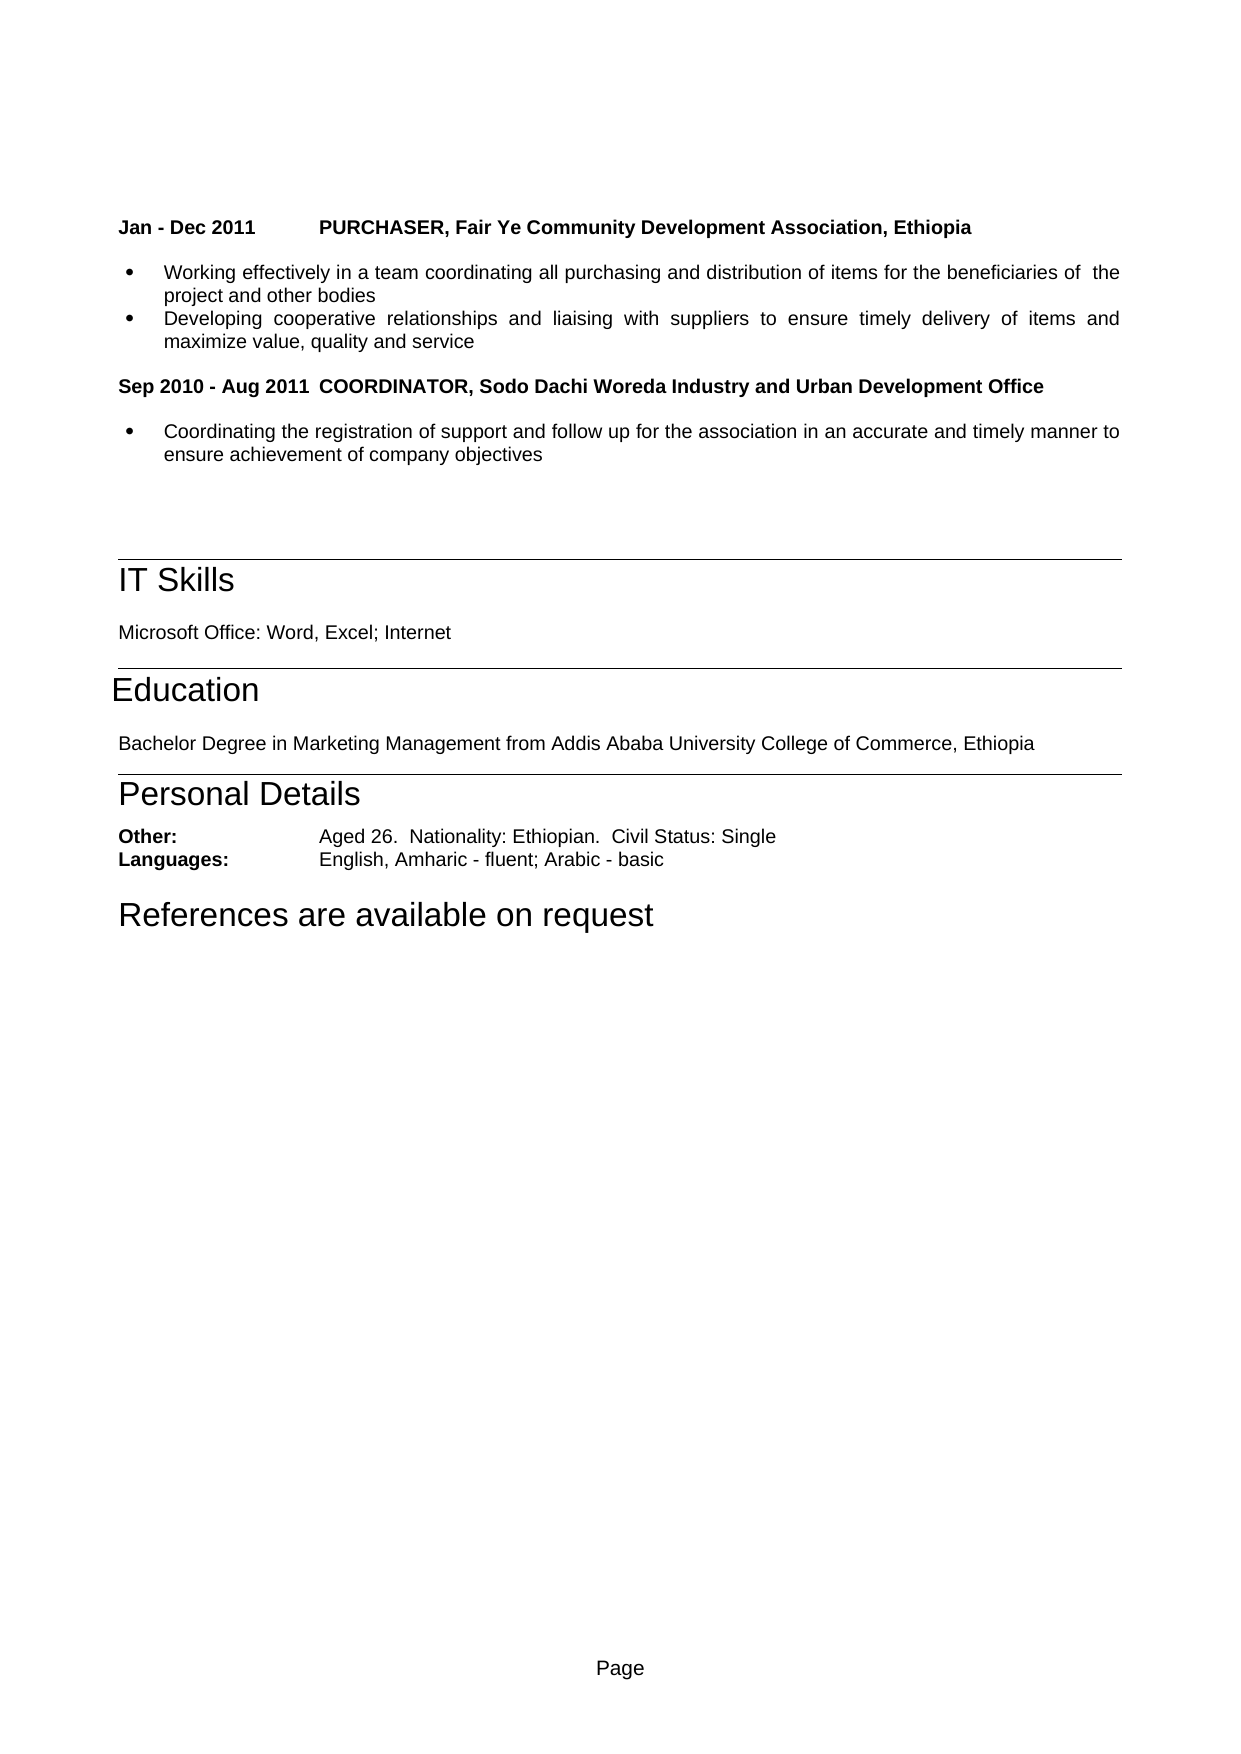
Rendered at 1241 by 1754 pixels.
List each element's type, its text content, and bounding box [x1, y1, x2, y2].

table_header Microsoft Office: Word, Excel; Internet [118, 621, 1120, 644]
table_header Bachelor Degree in Marketing Management from Addis Ababa University College of Commerce, Ethiopia [118, 732, 1120, 755]
table_cell English, Amharic - fluent; Arabic - basic [319, 848, 1122, 871]
text References are available on request [118, 895, 1122, 933]
list Coordinating the registration of support and follow up for the association in an accurate and timely manner to ensure achievement of company objectives [126, 420, 1122, 466]
table_header Aged 26. Nationality: Ethiopian. Civil Status: Single [319, 825, 1122, 848]
table_header COORDINATOR, Sodo Dachi Woreda Industry and Urban Development Office [319, 375, 1122, 398]
table_header Jan - Dec 2011 [118, 216, 319, 238]
table_header Other: [118, 825, 319, 848]
list Working effectively in a team coordinating all purchasing and distribution of items for the beneficiaries of the project and other bodies [126, 261, 1122, 307]
text Education [111, 669, 1122, 708]
text Personal Details [118, 775, 1122, 813]
text IT Skills [118, 560, 1122, 598]
table_header PURCHASER, Fair Ye Community Development Association, Ethiopia [319, 216, 1122, 238]
table_header Sep 2010 - Aug 2011 [118, 375, 319, 398]
table_cell Languages: [118, 848, 319, 871]
list Developing cooperative relationships and liaising with suppliers to ensure timely delivery of items and maximize value, quality and service [126, 307, 1122, 352]
